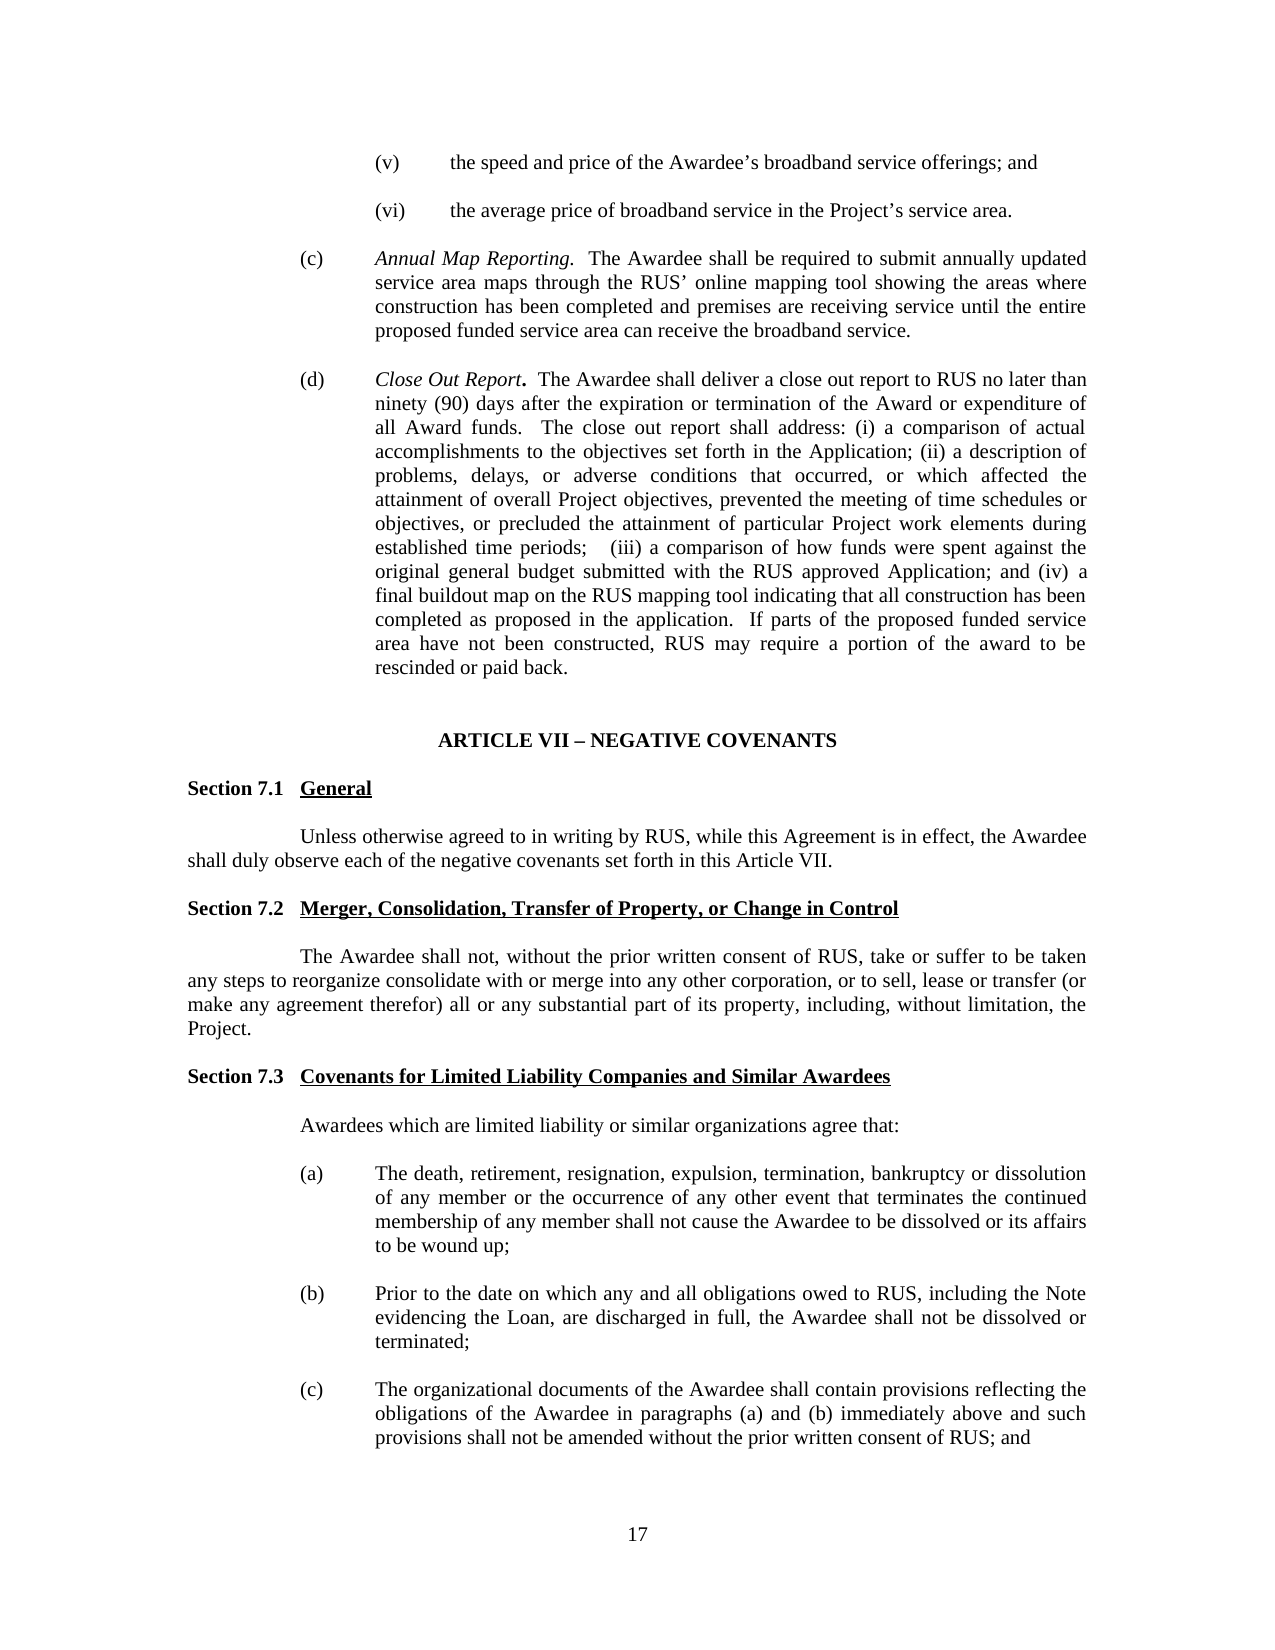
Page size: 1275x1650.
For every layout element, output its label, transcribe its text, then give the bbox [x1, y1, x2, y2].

text (c) The organizational documents of the Awardee shall contain provisions reflecting the obligations of the Awardee in paragraphs (a) and (b) immediately above and such provisions shall not be amended without the prior written consent of RUS; and [187, 1377, 1087, 1449]
text Section 7.1 General [187, 776, 1087, 800]
text (a) The death, retirement, resignation, expulsion, termination, bankruptcy or dissolution of any member or the occurrence of any other event that terminates the continued membership of any member shall not cause the Awardee to be dissolved or its affairs to be wound up; [300, 1161, 1087, 1257]
list the speed and price of the Awardee’s broadband service offerings; and [375, 150, 1087, 174]
text Unless otherwise agreed to in writing by RUS, while this Agreement is in effect, the Awardee shall duly observe each of the negative covenants set forth in this Article VII. [187, 824, 1087, 872]
text Awardees which are limited liability or similar organizations agree that: [300, 1112, 1087, 1137]
text ARTICLE VII – NEGATIVE COVENANTS [187, 727, 1087, 752]
text The Awardee shall not, without the prior written consent of RUS, take or suffer to be taken any steps to reorganize consolidate with or merge into any other corporation, or to sell, lease or transfer (or make any agreement therefor) all or any substantial part of its property, including, without limitation, the Project. [187, 944, 1087, 1040]
text (c) Annual Map Reporting. The Awardee shall be required to submit annually updated service area maps through the RUS’ online mapping tool showing the areas where construction has been completed and premises are receiving service until the entire proposed funded service area can receive the broadband service. [300, 246, 1087, 342]
text Section 7.2 Merger, Consolidation, Transfer of Property, or Change in Control [187, 896, 1087, 920]
text (d) Close Out Report. The Awardee shall deliver a close out report to RUS no later than ninety (90) days after the expiration or termination of the Award or expenditure of all Award funds. The close out report shall address: (i) a comparison of actual accomplishments to the objectives set forth in the Application; (ii) a description of problems, delays, or adverse conditions that occurred, or which affected the attainment of overall Project objectives, prevented the meeting of time schedules or objectives, or precluded the attainment of particular Project work elements during established time periods; (iii) a comparison of how funds were spent against the original general budget submitted with the RUS approved Application; and (iv) a final buildout map on the RUS mapping tool indicating that all construction has been completed as proposed in the application. If parts of the proposed funded service area have not been constructed, RUS may require a portion of the award to be rescinded or paid back. [300, 367, 1087, 679]
text (b) Prior to the date on which any and all obligations owed to RUS, including the Note evidencing the Loan, are discharged in full, the Awardee shall not be dissolved or terminated; [187, 1281, 1087, 1353]
list the average price of broadband service in the Project’s service area. [375, 198, 1087, 222]
text Section 7.3 Covenants for Limited Liability Companies and Similar Awardees [187, 1064, 1087, 1088]
